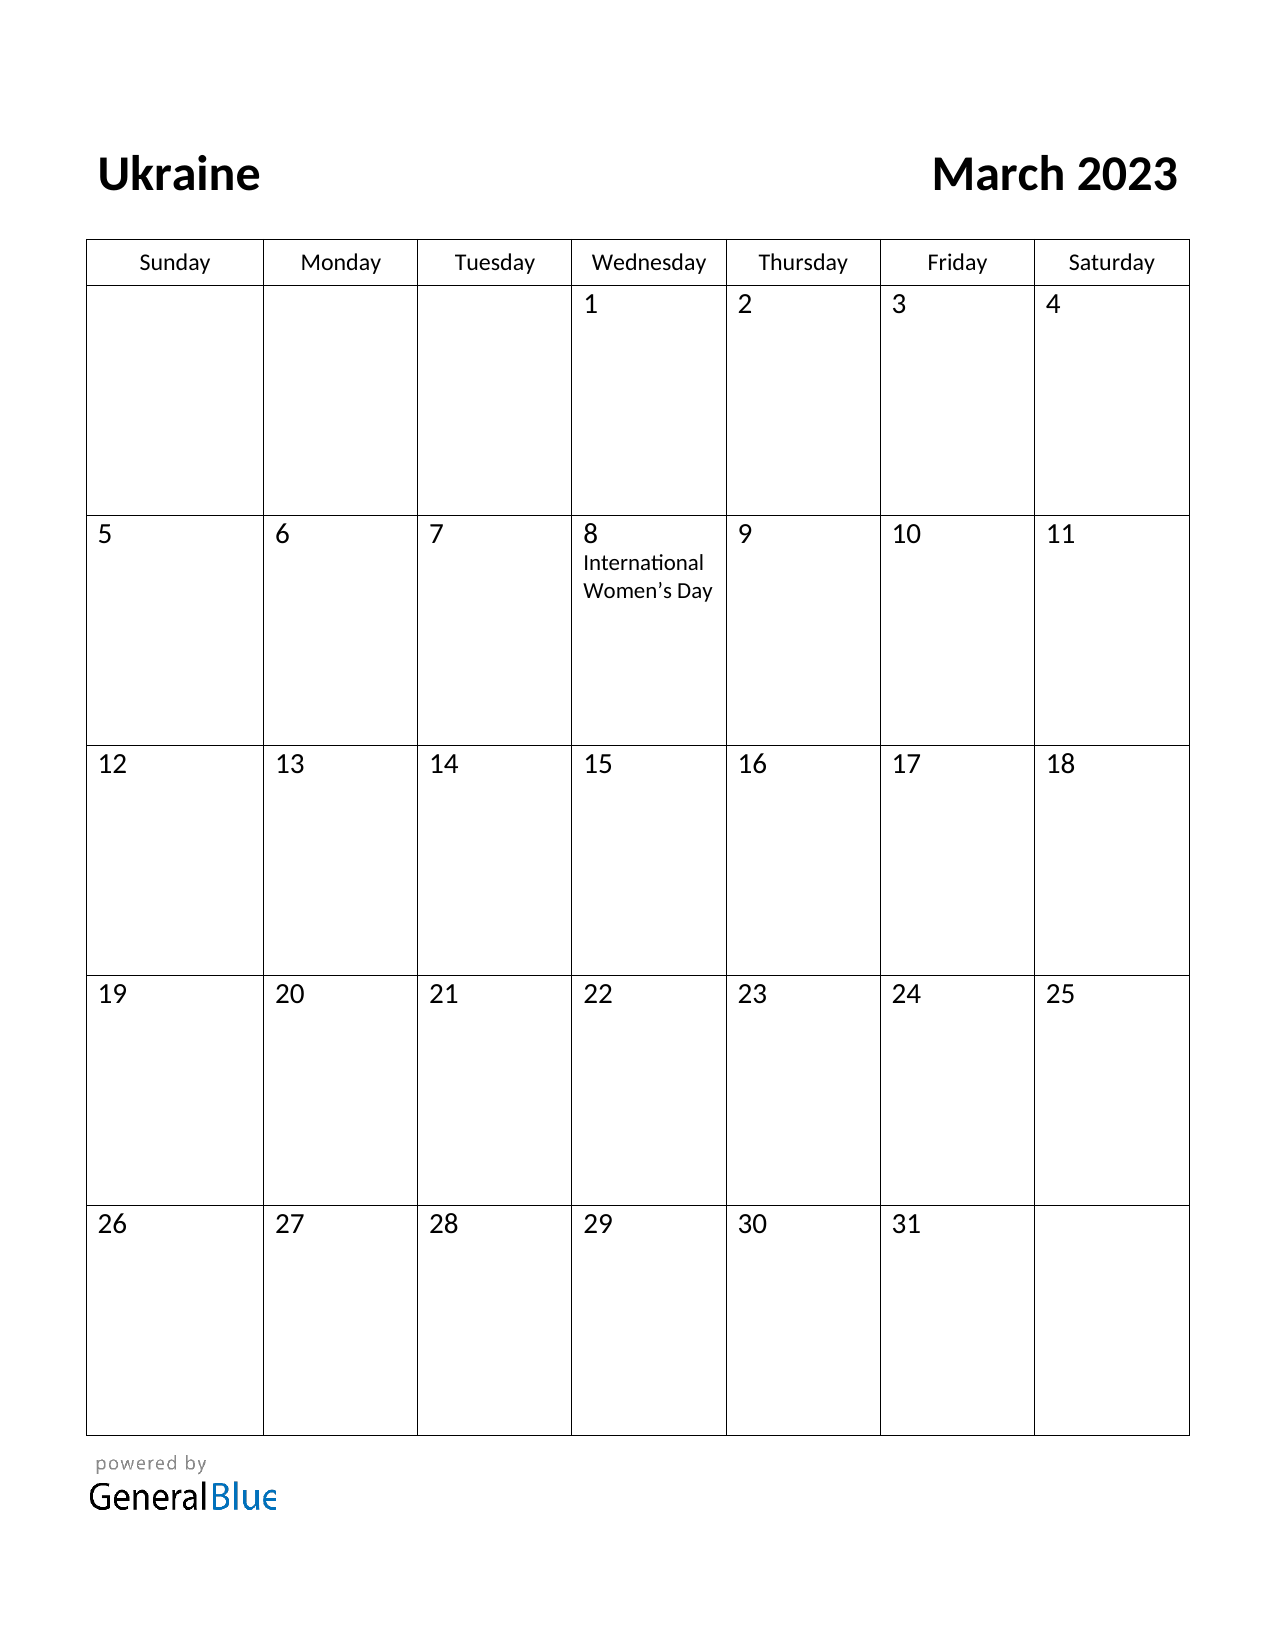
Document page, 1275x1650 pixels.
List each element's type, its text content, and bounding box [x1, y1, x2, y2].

table_cell International Women’s Day [572, 548, 726, 744]
table_cell [1035, 1008, 1189, 1204]
table_cell 18 [1035, 746, 1189, 778]
table_cell 13 [264, 746, 417, 778]
table_cell [418, 548, 571, 744]
table_cell [572, 1238, 726, 1434]
table_cell 6 [264, 516, 417, 548]
table_cell [1035, 1238, 1189, 1434]
table_cell [418, 286, 571, 318]
table_cell 20 [264, 976, 417, 1008]
table_header Ukraine [86, 105, 572, 239]
table_cell 9 [727, 516, 880, 548]
table_cell [87, 286, 263, 318]
table_cell [572, 1008, 726, 1204]
table_cell [727, 1238, 880, 1434]
table_cell 14 [418, 746, 571, 778]
table_cell 31 [881, 1206, 1034, 1238]
table_cell 4 [1035, 286, 1189, 318]
table_cell 5 [87, 516, 263, 548]
table_cell 7 [418, 516, 571, 548]
table_cell 30 [727, 1206, 880, 1238]
table_cell [264, 318, 417, 514]
table_cell Wednesday [572, 240, 726, 284]
table_cell [87, 548, 263, 744]
table_cell Sunday [87, 240, 263, 284]
table_cell 19 [87, 976, 263, 1008]
table_cell Friday [881, 240, 1034, 284]
table_cell 16 [727, 746, 880, 778]
table_cell [87, 1238, 263, 1434]
table_cell [572, 318, 726, 514]
table_cell [264, 1008, 417, 1204]
picture [88, 1452, 276, 1515]
table_cell 17 [881, 746, 1034, 778]
table_cell [418, 778, 571, 974]
table_cell [727, 778, 880, 974]
table_cell [86, 1436, 1189, 1534]
table_cell [264, 548, 417, 744]
table_cell [264, 286, 417, 318]
table_cell Monday [264, 240, 417, 284]
table_cell 25 [1035, 976, 1189, 1008]
table_cell 28 [418, 1206, 571, 1238]
table_cell 10 [881, 516, 1034, 548]
table_cell 27 [264, 1206, 417, 1238]
table_cell [881, 1238, 1034, 1434]
table_cell [1035, 318, 1189, 514]
table_cell [87, 778, 263, 974]
table_cell [881, 548, 1034, 744]
table_cell 3 [881, 286, 1034, 318]
table_cell [418, 318, 571, 514]
table_cell Tuesday [418, 240, 571, 284]
table_cell [1035, 1206, 1189, 1238]
table_cell 21 [418, 976, 571, 1008]
table_cell 22 [572, 976, 726, 1008]
table_cell [1035, 778, 1189, 974]
table_cell [87, 1008, 263, 1204]
table_cell 8 [572, 516, 726, 548]
table_cell 26 [87, 1206, 263, 1238]
table_cell [1035, 548, 1189, 744]
table_cell 23 [727, 976, 880, 1008]
table_cell [727, 1008, 880, 1204]
table_cell 2 [727, 286, 880, 318]
table_cell Thursday [727, 240, 880, 284]
table_cell [264, 778, 417, 974]
table_cell 15 [572, 746, 726, 778]
table_cell 12 [87, 746, 263, 778]
table_cell 1 [572, 286, 726, 318]
table_cell [418, 1238, 571, 1434]
table_cell 24 [881, 976, 1034, 1008]
table_cell [264, 1238, 417, 1434]
table_cell 29 [572, 1206, 726, 1238]
table_cell 11 [1035, 516, 1189, 548]
table_header March 2023 [572, 105, 1189, 239]
table_cell [727, 318, 880, 514]
table_cell [87, 318, 263, 514]
table_cell [881, 318, 1034, 514]
table_cell [727, 548, 880, 744]
table_cell [572, 778, 726, 974]
table_cell [881, 778, 1034, 974]
table_cell [418, 1008, 571, 1204]
table_cell Saturday [1035, 240, 1189, 284]
table_cell [881, 1008, 1034, 1204]
